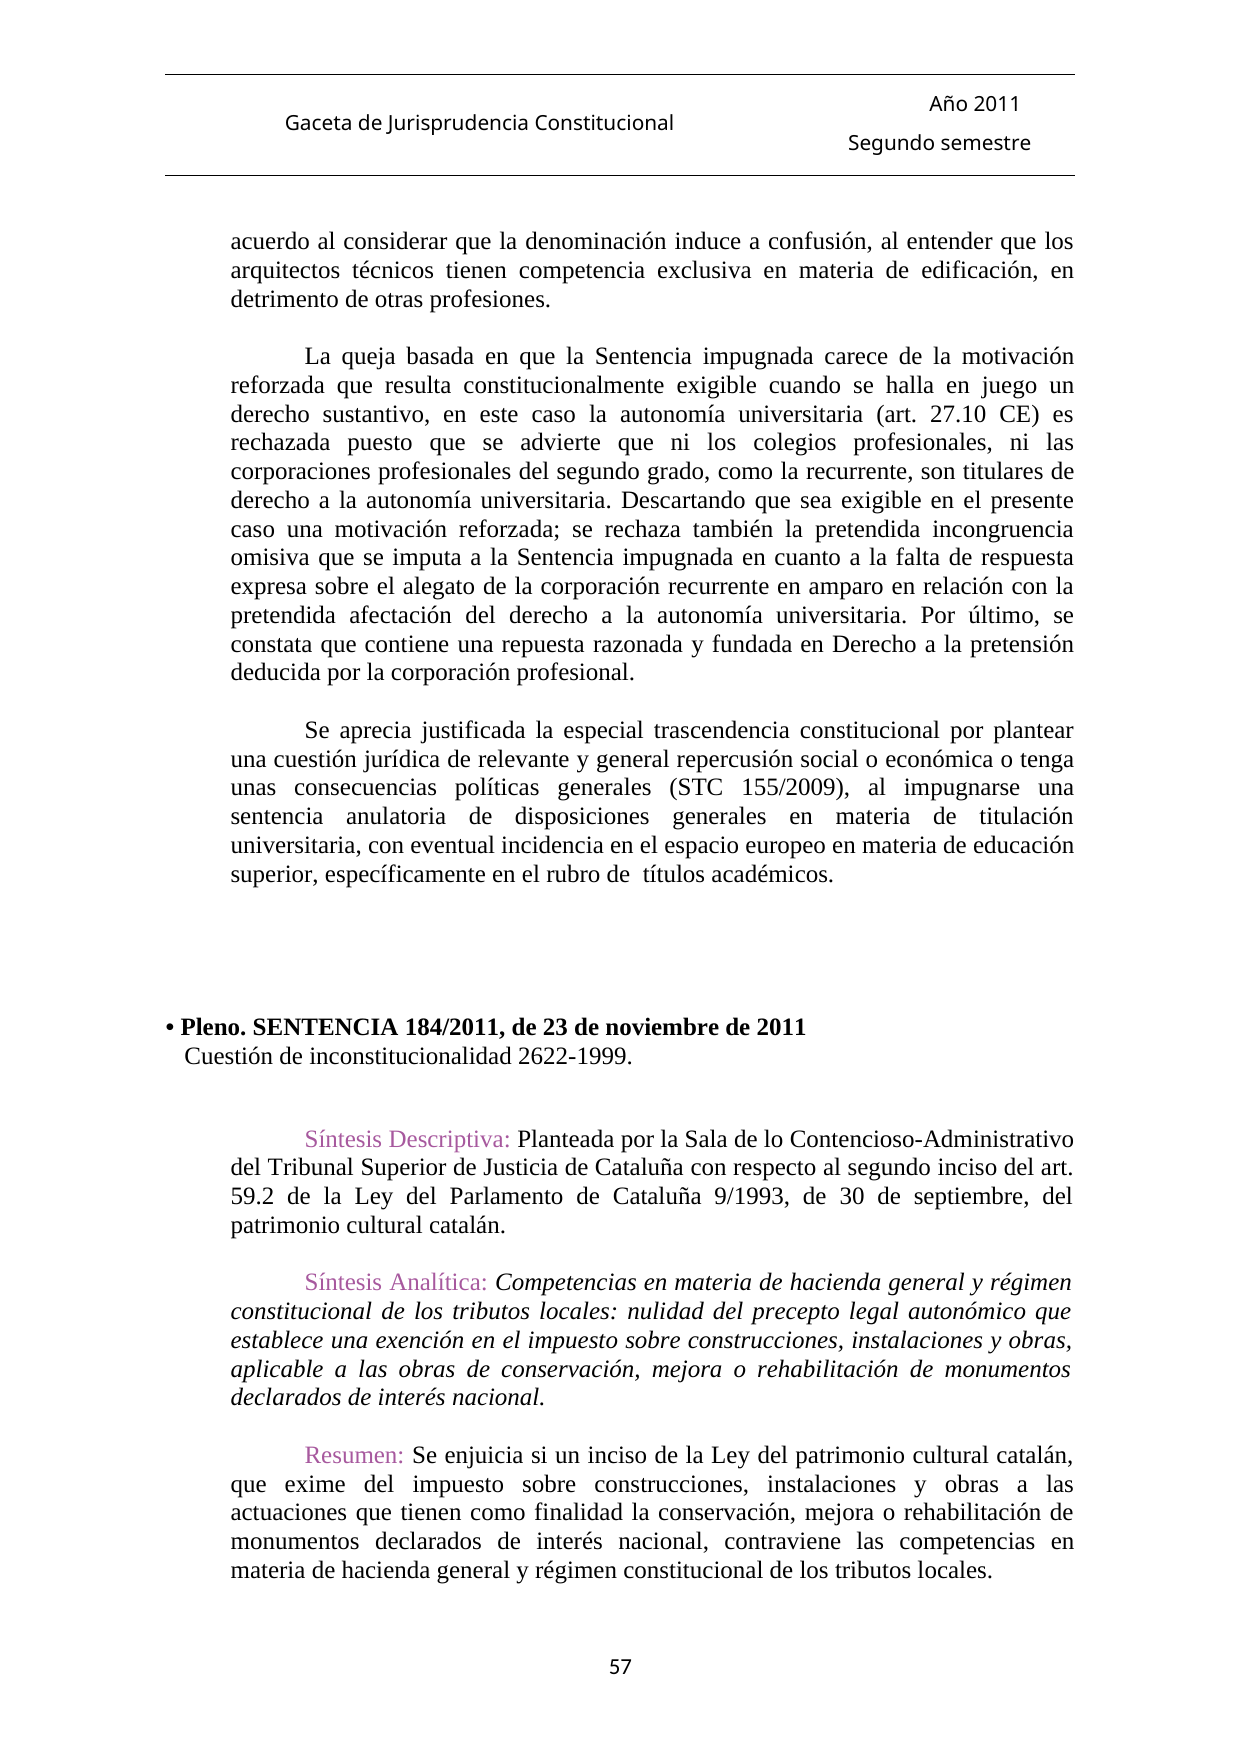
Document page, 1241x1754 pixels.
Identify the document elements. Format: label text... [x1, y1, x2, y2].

text La queja basada en que la Sentencia impugnada carece de la motivación reforzada que resulta constitucionalmente exigible cuando se halla en juego un derecho sustantivo, en este caso la autonomía universitaria (art. 27.10 CE) es rechazada puesto que se advierte que ni los colegios profesionales, ni las corporaciones profesionales del segundo grado, como la recurrente, son titulares de derecho a la autonomía universitaria. Descartando que sea exigible en el presente caso una motivación reforzada; se rechaza también la pretendida incongruencia omisiva que se imputa a la Sentencia impugnada en cuanto a la falta de respuesta expresa sobre el alegato de la corporación recurrente en amparo en relación con la pretendida afectación del derecho a la autonomía universitaria. Por último, se constata que contiene una repuesta razonada y fundada en Derecho a la pretensión deducida por la corporación profesional. [230, 341, 1075, 686]
text • Pleno. SENTENCIA 184/2011, de 23 de noviembre de 2011 [165, 1012, 1075, 1041]
text Se aprecia justificada la especial trascendencia constitucional por plantear una cuestión jurídica de relevante y general repercusión social o económica o tenga unas consecuencias políticas generales (STC 155/2009), al impugnarse una sentencia anulatoria de disposiciones generales en materia de titulación universitaria, con eventual incidencia en el espacio europeo en materia de educación superior, específicamente en el rubro de títulos académicos. [230, 715, 1075, 887]
text Síntesis Analítica: Competencias en materia de hacienda general y régimen constitucional de los tributos locales: nulidad del precepto legal autonómico que establece una exención en el impuesto sobre construcciones, instalaciones y obras, aplicable a las obras de conservación, mejora o rehabilitación de monumentos declarados de interés nacional. [230, 1267, 1075, 1411]
text Síntesis Descriptiva: Planteada por la Sala de lo Contencioso-Administrativo del Tribunal Superior de Justicia de Cataluña con respecto al segundo inciso del art. 59.2 de la Ley del Parlamento de Cataluña 9/1993, de 30 de septiembre, del patrimonio cultural catalán. [230, 1124, 1075, 1239]
text Resumen: Se enjuicia si un inciso de la Ley del patrimonio cultural catalán, que exime del impuesto sobre construcciones, instalaciones y obras a las actuaciones que tienen como finalidad la conservación, mejora o rehabilitación de monumentos declarados de interés nacional, contraviene las competencias en materia de hacienda general y régimen constitucional de los tributos locales. [230, 1440, 1075, 1584]
text Cuestión de inconstitucionalidad 2622-1999. [165, 1041, 1075, 1070]
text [230, 226, 1075, 312]
